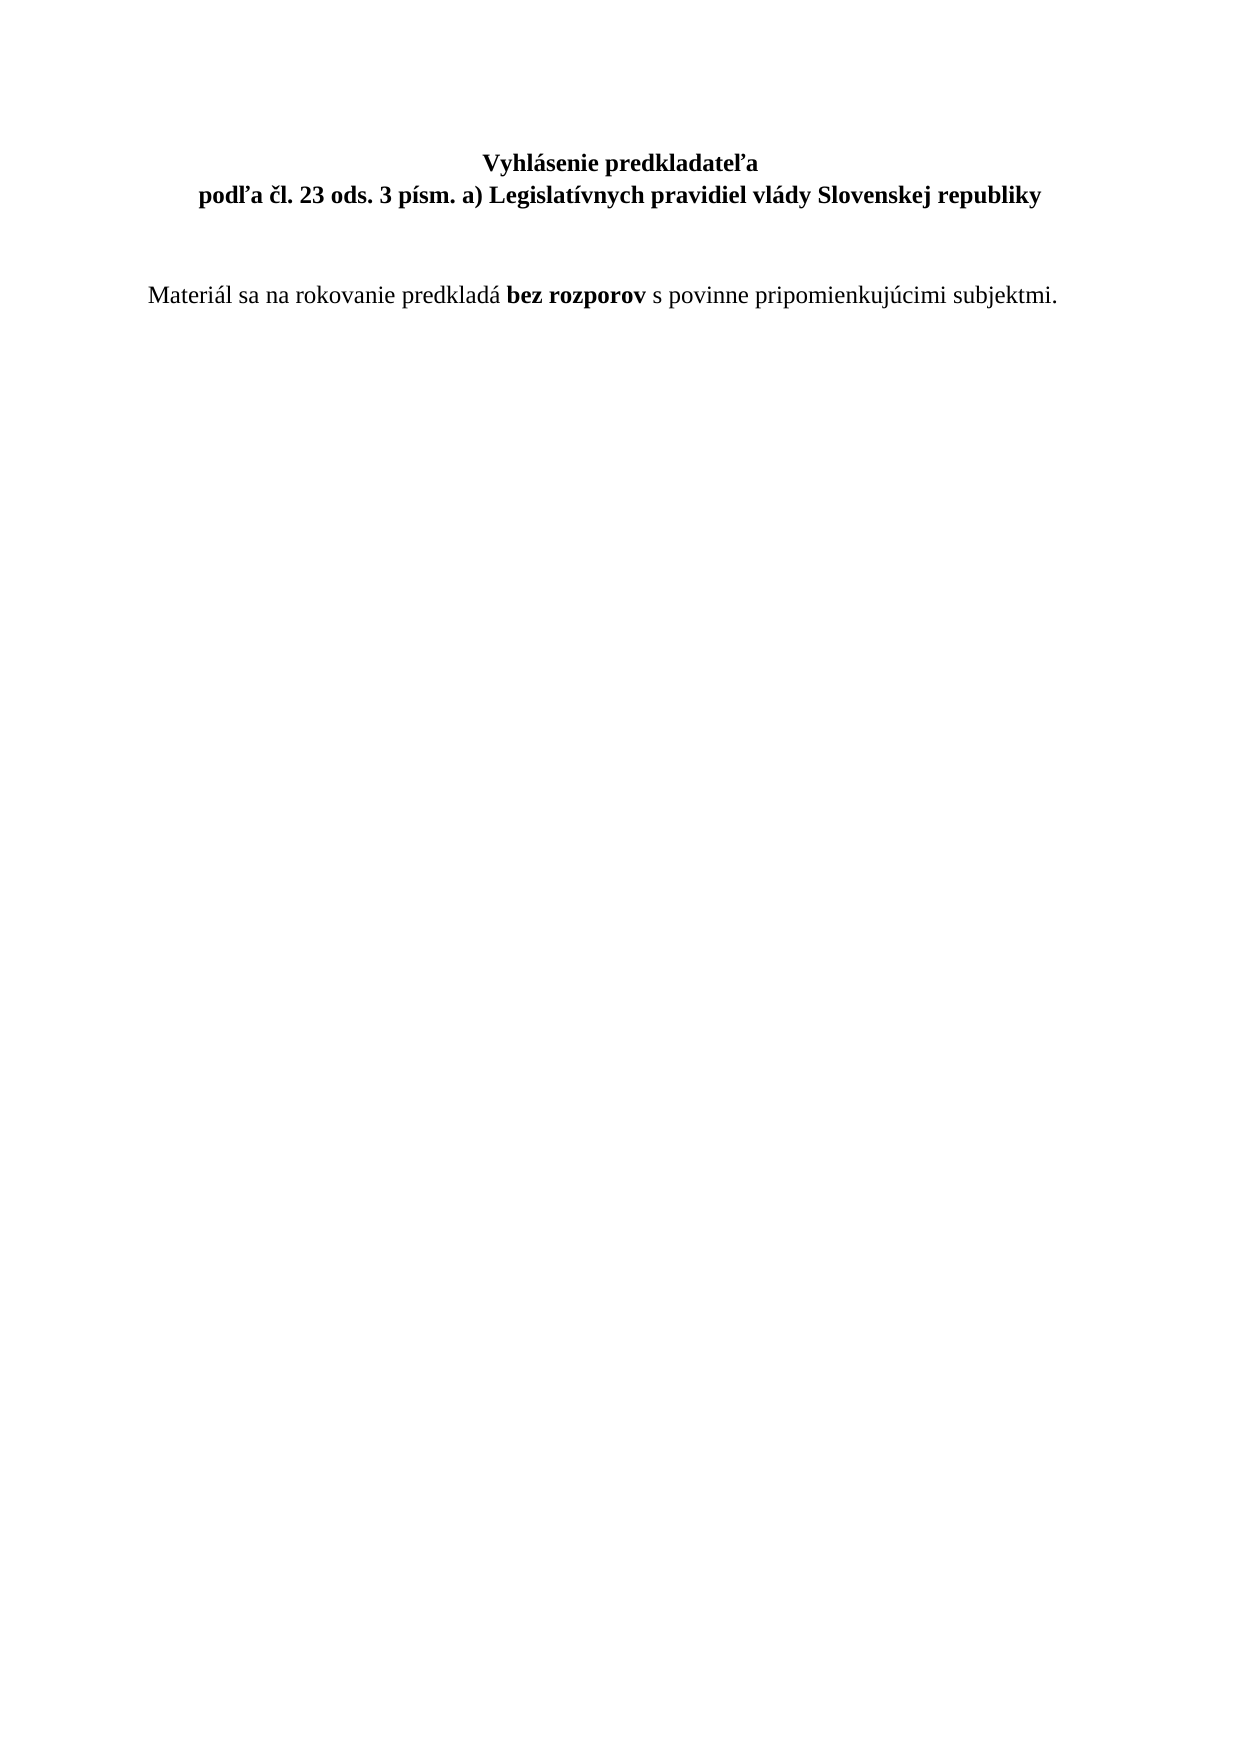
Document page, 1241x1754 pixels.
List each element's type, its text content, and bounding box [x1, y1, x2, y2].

text Materiál sa na rokovanie predkladá bez rozporov s povinne pripomienkujúcimi subjektmi. [148, 280, 1093, 308]
text Vyhlásenie predkladateľa [148, 148, 1093, 176]
text podľa čl. 23 ods. 3 písm. a) Legislatívnych pravidiel vlády Slovenskej republiky [148, 181, 1093, 209]
